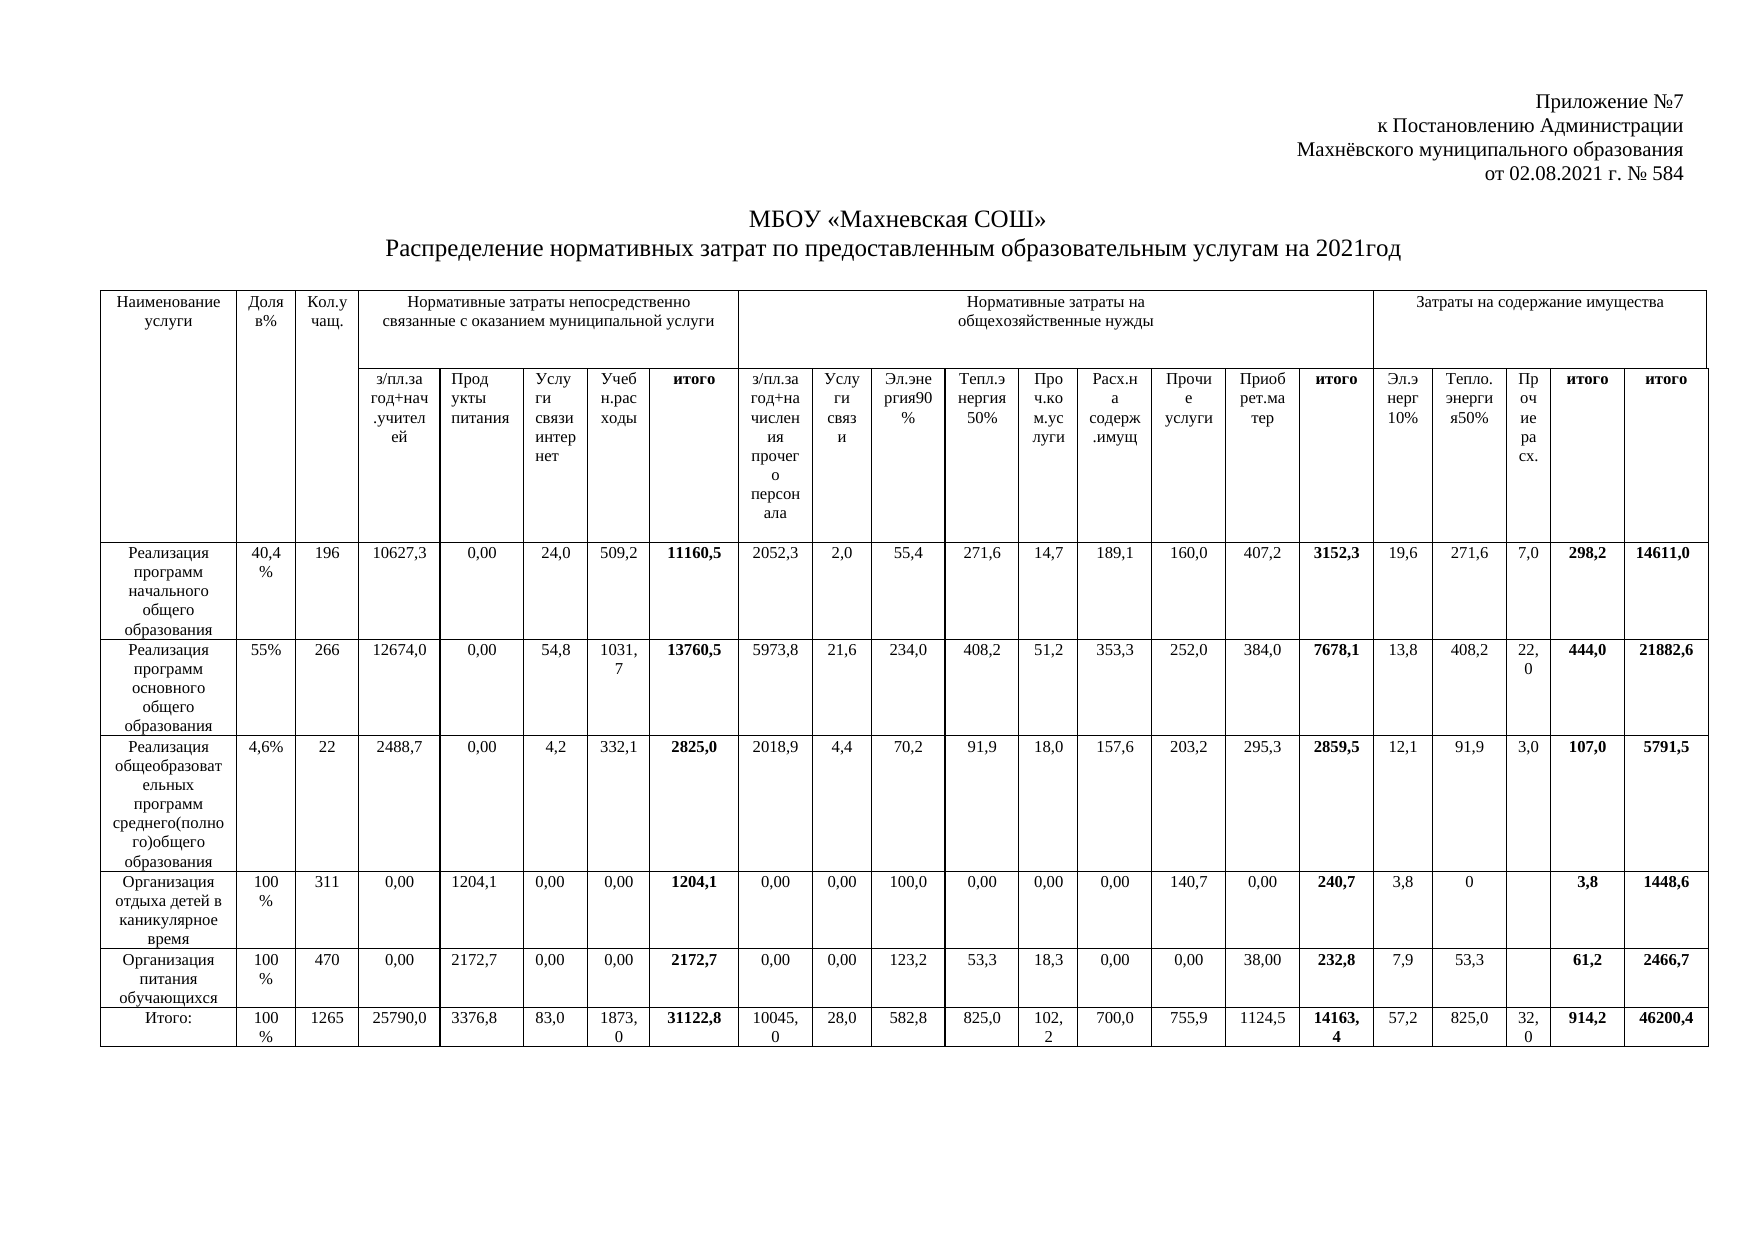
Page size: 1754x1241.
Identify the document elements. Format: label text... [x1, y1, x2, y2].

table_cell Реализация общеобразовательных программ среднего(полного)общего образования [101, 736, 236, 871]
table_cell 12,1 [1374, 736, 1432, 871]
table_cell 13760,5 [650, 640, 738, 735]
table_cell 51,2 [1019, 640, 1077, 735]
table_cell 1265 [296, 1008, 358, 1046]
table_cell 25790,0 [359, 1008, 439, 1046]
table_cell 83,0 [524, 1008, 587, 1046]
table_cell 13,8 [1374, 640, 1432, 735]
table_cell 91,9 [946, 736, 1018, 871]
table_cell Приобрет.матер [1226, 369, 1299, 542]
table_cell 2859,5 [1300, 736, 1373, 871]
table_cell з/пл.за год+нач.учителей [359, 369, 439, 542]
table_cell Эл.энерг10% [1374, 369, 1432, 542]
table_cell 384,0 [1226, 640, 1299, 735]
table_cell 234,0 [872, 640, 944, 735]
table_cell 2466,7 [1625, 949, 1708, 1007]
table_cell 157,6 [1078, 736, 1151, 871]
table_cell 0,00 [1078, 949, 1151, 1007]
table_cell 70,2 [872, 736, 944, 871]
table_header Нормативные затраты на общехозяйственные нужды [739, 291, 1373, 368]
table_cell итого [1625, 369, 1708, 542]
table_cell 2488,7 [359, 736, 439, 871]
table_cell 18,0 [1019, 736, 1077, 871]
text от 02.08.2021 г. № 584 [103, 161, 1683, 185]
table_cell Услуги связи [813, 369, 871, 542]
table_cell 0,00 [739, 949, 812, 1007]
table_cell 0,00 [1019, 872, 1077, 948]
table_cell Реализация программ основного общего образования [101, 640, 236, 735]
table_cell 271,6 [1433, 543, 1506, 638]
table_cell 100% [237, 1008, 295, 1046]
table_cell 1031,7 [588, 640, 649, 735]
table_cell 2172,7 [650, 949, 738, 1007]
table_cell Тепло.энергия50% [1433, 369, 1506, 542]
table_cell [1507, 872, 1550, 948]
table_cell 31122,8 [650, 1008, 738, 1046]
table_cell Тепл.энергия50% [946, 369, 1018, 542]
table_cell 470 [296, 949, 358, 1007]
table_cell итого [1300, 369, 1373, 542]
table_cell 266 [296, 640, 358, 735]
table_cell 55% [237, 640, 295, 735]
table_cell 755,9 [1152, 1008, 1225, 1046]
table_cell 53,3 [946, 949, 1018, 1007]
table_cell 914,2 [1551, 1008, 1624, 1046]
table_cell 0,00 [441, 736, 523, 871]
table_cell 38,00 [1226, 949, 1299, 1007]
table_cell 4,6% [237, 736, 295, 871]
table_cell 57,2 [1374, 1008, 1432, 1046]
table_cell Реализация программ начального общего образования [101, 543, 236, 638]
table_cell 1873,0 [588, 1008, 649, 1046]
table_cell 11160,5 [650, 543, 738, 638]
table_cell Учебн.расходы [588, 369, 649, 542]
table_cell 0,00 [1078, 872, 1151, 948]
table_cell 0 [1433, 872, 1506, 948]
table_cell 0,00 [524, 949, 587, 1007]
table_cell 102,2 [1019, 1008, 1077, 1046]
table_cell 298,2 [1551, 543, 1624, 638]
table_cell Итого: [101, 1008, 236, 1046]
table_cell 825,0 [946, 1008, 1018, 1046]
table_cell 4,2 [524, 736, 587, 871]
table_cell 311 [296, 872, 358, 948]
table_cell 0,00 [813, 949, 871, 1007]
table_cell 1448,6 [1625, 872, 1708, 948]
table_cell 5973,8 [739, 640, 812, 735]
table_cell 0,00 [1152, 949, 1225, 1007]
table_cell 7,0 [1507, 543, 1550, 638]
table_cell 4,4 [813, 736, 871, 871]
table_cell 189,1 [1078, 543, 1151, 638]
table_cell 28,0 [813, 1008, 871, 1046]
table_cell 2018,9 [739, 736, 812, 871]
table_cell 40,4% [237, 543, 295, 638]
table_cell итого [650, 369, 738, 542]
table_cell 0,00 [524, 872, 587, 948]
table_cell 22,0 [1507, 640, 1550, 735]
table_cell 32,0 [1507, 1008, 1550, 1046]
table_cell 22 [296, 736, 358, 871]
table_cell Услуги связи интернет [524, 369, 587, 542]
table_header Наименование услуги [101, 291, 236, 542]
table_cell Прочие расх. [1507, 369, 1550, 542]
table_cell Организация питания обучающихся [101, 949, 236, 1007]
table_cell 408,2 [946, 640, 1018, 735]
table_cell 3,8 [1551, 872, 1624, 948]
table_cell 2052,3 [739, 543, 812, 638]
table_cell 271,6 [946, 543, 1018, 638]
table_cell 100,0 [872, 872, 944, 948]
text МБОУ «Махневская СОШ» [103, 204, 1683, 233]
table_cell 2,0 [813, 543, 871, 638]
table_cell 5791,5 [1625, 736, 1708, 871]
table_cell 3376,8 [441, 1008, 523, 1046]
table_cell 0,00 [359, 872, 439, 948]
table_cell 295,3 [1226, 736, 1299, 871]
table_cell 55,4 [872, 543, 944, 638]
table_cell Организация отдыха детей в каникулярное время [101, 872, 236, 948]
text Приложение №7 [103, 89, 1683, 113]
table_cell 0,00 [1226, 872, 1299, 948]
table_cell 54,8 [524, 640, 587, 735]
table_cell 7678,1 [1300, 640, 1373, 735]
table_cell 240,7 [1300, 872, 1373, 948]
table_cell 12674,0 [359, 640, 439, 735]
table_cell 353,3 [1078, 640, 1151, 735]
table_cell 91,9 [1433, 736, 1506, 871]
table_cell Эл.энергия90% [872, 369, 944, 542]
table_cell 53,3 [1433, 949, 1506, 1007]
table_cell 0,00 [739, 872, 812, 948]
table_cell 14,7 [1019, 543, 1077, 638]
table_cell 160,0 [1152, 543, 1225, 638]
table_cell 444,0 [1551, 640, 1624, 735]
table_cell 700,0 [1078, 1008, 1151, 1046]
table_cell 46200,4 [1625, 1008, 1708, 1046]
table_cell 252,0 [1152, 640, 1225, 735]
table_cell Расх.на содерж.имущ [1078, 369, 1151, 542]
table_cell Проч.ком.услуги [1019, 369, 1077, 542]
table_cell 7,9 [1374, 949, 1432, 1007]
table_cell 107,0 [1551, 736, 1624, 871]
table_cell 14163,4 [1300, 1008, 1373, 1046]
table_cell 61,2 [1551, 949, 1624, 1007]
table_cell 100% [237, 872, 295, 948]
table_cell 408,2 [1433, 640, 1506, 735]
table_cell 203,2 [1152, 736, 1225, 871]
table_cell 21882,6 [1625, 640, 1708, 735]
table_cell 100% [237, 949, 295, 1007]
table_cell 582,8 [872, 1008, 944, 1046]
text к Постановлению Администрации [103, 113, 1683, 137]
table_cell 10045,0 [739, 1008, 812, 1046]
table_cell 196 [296, 543, 358, 638]
table_cell 123,2 [872, 949, 944, 1007]
table_cell 825,0 [1433, 1008, 1506, 1046]
table_cell 24,0 [524, 543, 587, 638]
table_cell 332,1 [588, 736, 649, 871]
table_cell 407,2 [1226, 543, 1299, 638]
table_cell 0,00 [441, 640, 523, 735]
text Распределение нормативных затрат по предоставленным образовательным услугам на 2021год [103, 233, 1683, 262]
table_cell 509,2 [588, 543, 649, 638]
table_cell 2825,0 [650, 736, 738, 871]
table_header Нормативные затраты непосредственно связанные с оказанием муниципальной услуги [359, 291, 738, 368]
table_cell Прод укты питания [441, 369, 523, 542]
table_cell 3,8 [1374, 872, 1432, 948]
table_cell 232,8 [1300, 949, 1373, 1007]
table_header Кол.учащ. [296, 291, 358, 542]
table_cell 0,00 [359, 949, 439, 1007]
table_cell 10627,3 [359, 543, 439, 638]
table_cell [1507, 949, 1550, 1007]
table_cell 14611,0 [1625, 543, 1708, 638]
table_header Затраты на содержание имущества [1374, 291, 1706, 368]
table_cell 0,00 [588, 949, 649, 1007]
table_cell 0,00 [588, 872, 649, 948]
table_cell 1124,5 [1226, 1008, 1299, 1046]
table_cell 0,00 [946, 872, 1018, 948]
table_cell 21,6 [813, 640, 871, 735]
table_cell Прочие услуги [1152, 369, 1225, 542]
table_cell 140,7 [1152, 872, 1225, 948]
table_cell 0,00 [441, 543, 523, 638]
table_cell 19,6 [1374, 543, 1432, 638]
table_cell з/пл.за год+начисления прочего персонала [739, 369, 812, 542]
table_cell 1204,1 [441, 872, 523, 948]
text Махнёвского муниципального образования [103, 137, 1683, 161]
table_cell 3,0 [1507, 736, 1550, 871]
table_cell 1204,1 [650, 872, 738, 948]
table_cell 18,3 [1019, 949, 1077, 1007]
table_cell итого [1551, 369, 1624, 542]
table_cell 0,00 [813, 872, 871, 948]
table_header Доля в% [237, 291, 295, 542]
table_cell 3152,3 [1300, 543, 1373, 638]
table_cell 2172,7 [441, 949, 523, 1007]
